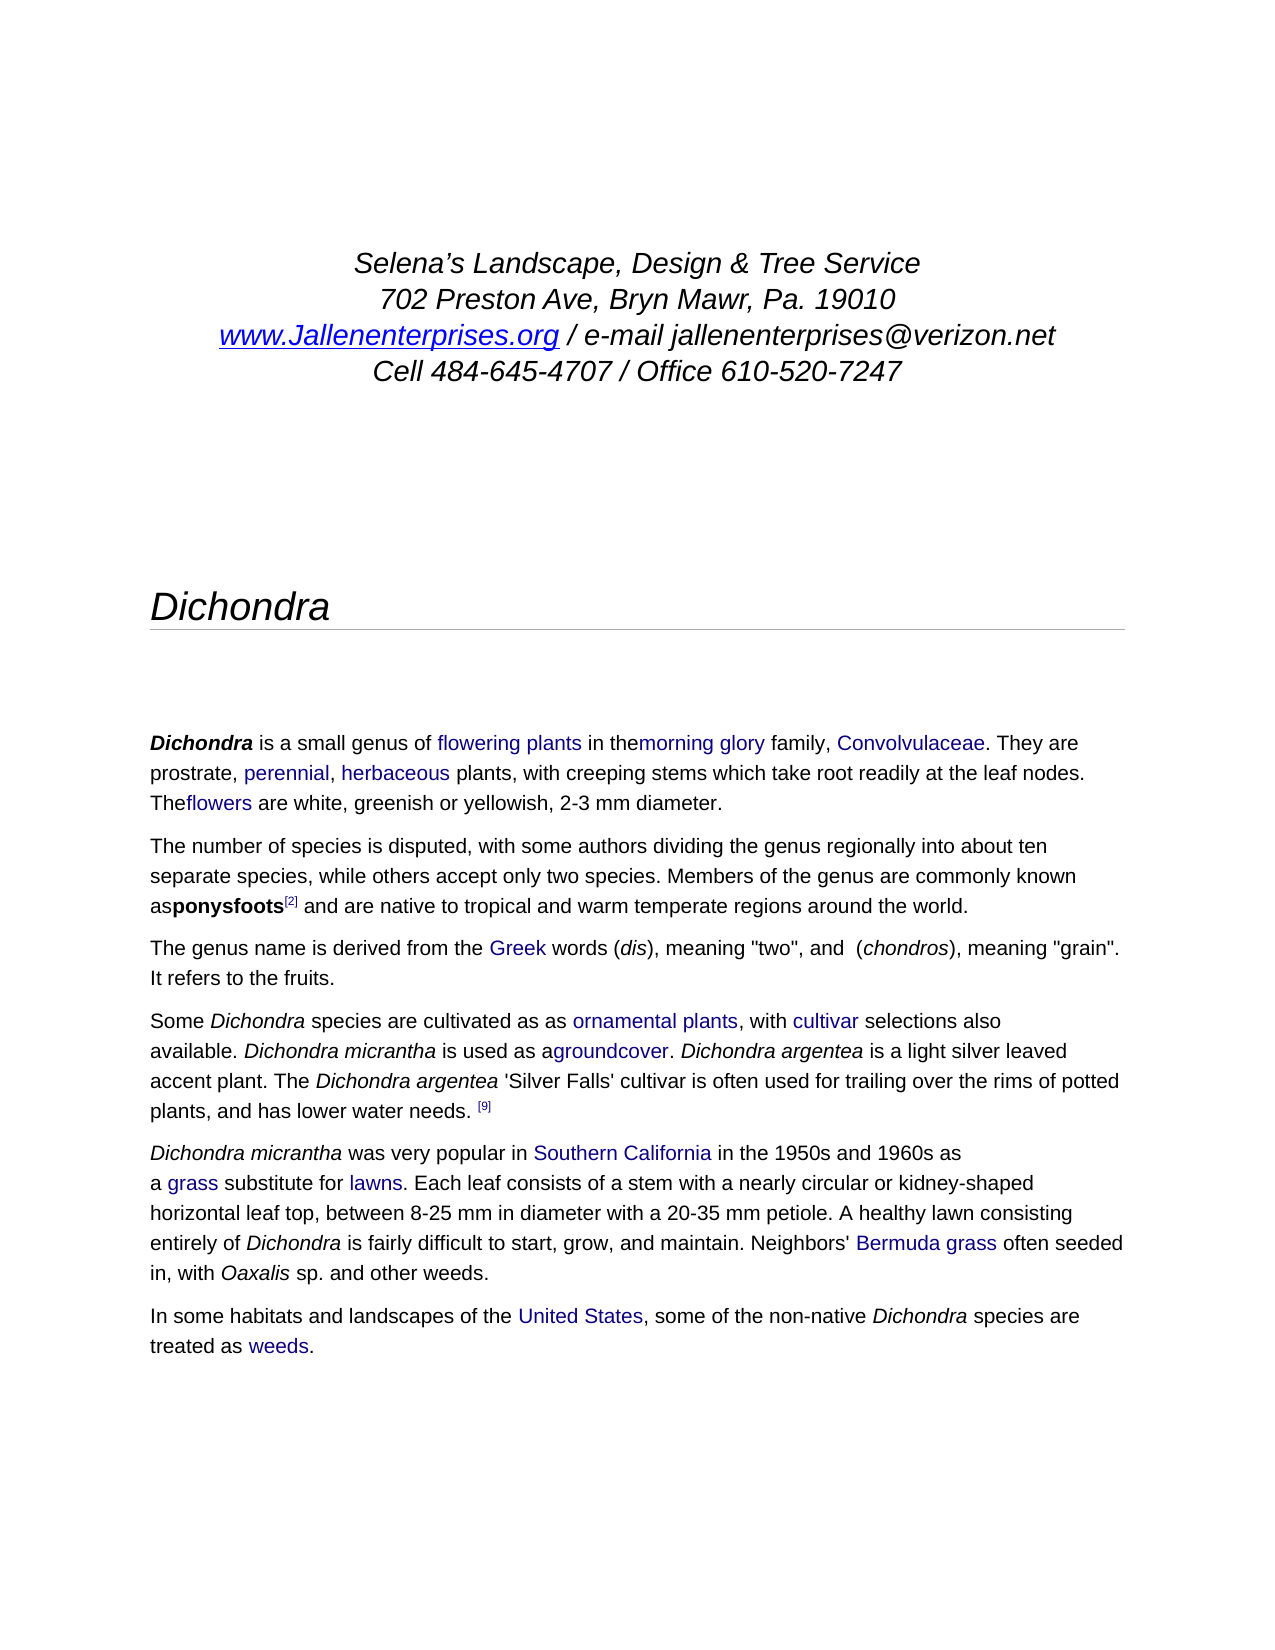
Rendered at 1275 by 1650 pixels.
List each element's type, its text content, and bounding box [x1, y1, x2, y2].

text 702 Preston Ave, Bryn Mawr, Pa. 19010 [150, 282, 1125, 316]
text The number of species is disputed, with some authors dividing the genus regionally into about ten separate species, while others accept only two species. Members of the genus are commonly known asponysfoots[2] and are native to tropical and warm temperate regions around the world. [150, 828, 1125, 918]
text In some habitats and landscapes of the United States, some of the non-native Dichondra species are treated as weeds. [150, 1298, 1125, 1358]
text Selena’s Landscape, Design & Tree Service [150, 246, 1125, 280]
text Dichondra is a small genus of flowering plants in themorning glory family, Convolvulaceae. They are prostrate, perennial, herbaceous plants, with creeping stems which take root readily at the leaf nodes. Theflowers are white, greenish or yellowish, 2-3 mm diameter. [150, 725, 1125, 815]
text www.Jallenenterprises.org / e-mail jallenenterprises@verizon.net [150, 318, 1125, 352]
text Cell 484-645-4707 / Office 610-520-7247 [150, 354, 1125, 388]
text Dichondra micrantha was very popular in Southern California in the 1950s and 1960s as a grass substitute for lawns. Each leaf consists of a stem with a nearly circular or kidney-shaped horizontal leaf top, between 8-25 mm in diameter with a 20-35 mm petiole. A healthy lawn consisting entirely of Dichondra is fairly difficult to start, grow, and maintain. Neighbors' Bermuda grass often seeded in, with Oaxalis sp. and other weeds. [150, 1135, 1125, 1285]
text Some Dichondra species are cultivated as as ornamental plants, with cultivar selections also available. Dichondra micrantha is used as agroundcover. Dichondra argentea is a light silver leaved accent plant. The Dichondra argentea 'Silver Falls' cultivar is often used for trailing over the rims of potted plants, and has lower water needs. [9] [150, 1003, 1125, 1123]
text The genus name is derived from the Greek words (dis), meaning "two", and (chondros), meaning "grain". It refers to the fruits. [150, 930, 1125, 990]
text Dichondra [150, 583, 1125, 629]
